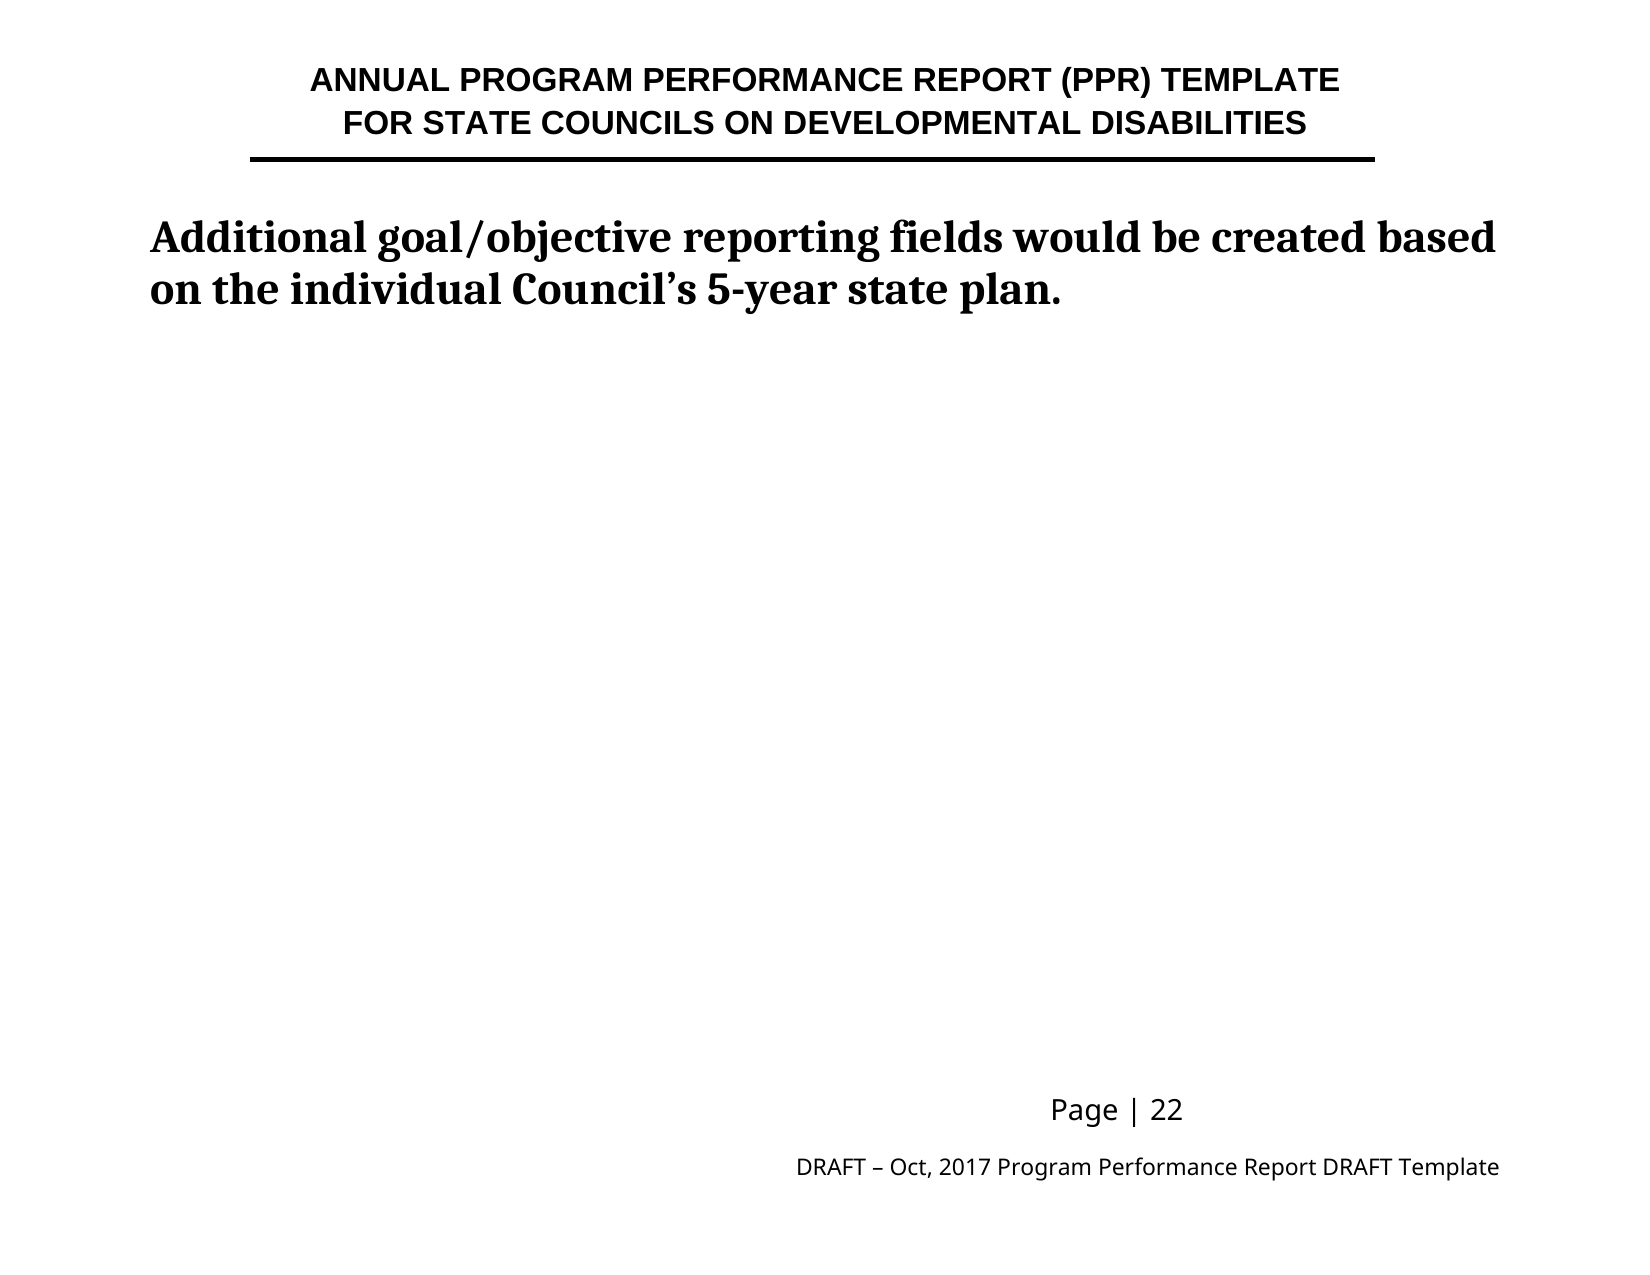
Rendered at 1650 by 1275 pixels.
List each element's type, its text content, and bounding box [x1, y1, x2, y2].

text Additional goal/objective reporting fields would be created based on the individual Council’s 5-year state plan. [150, 211, 1500, 316]
